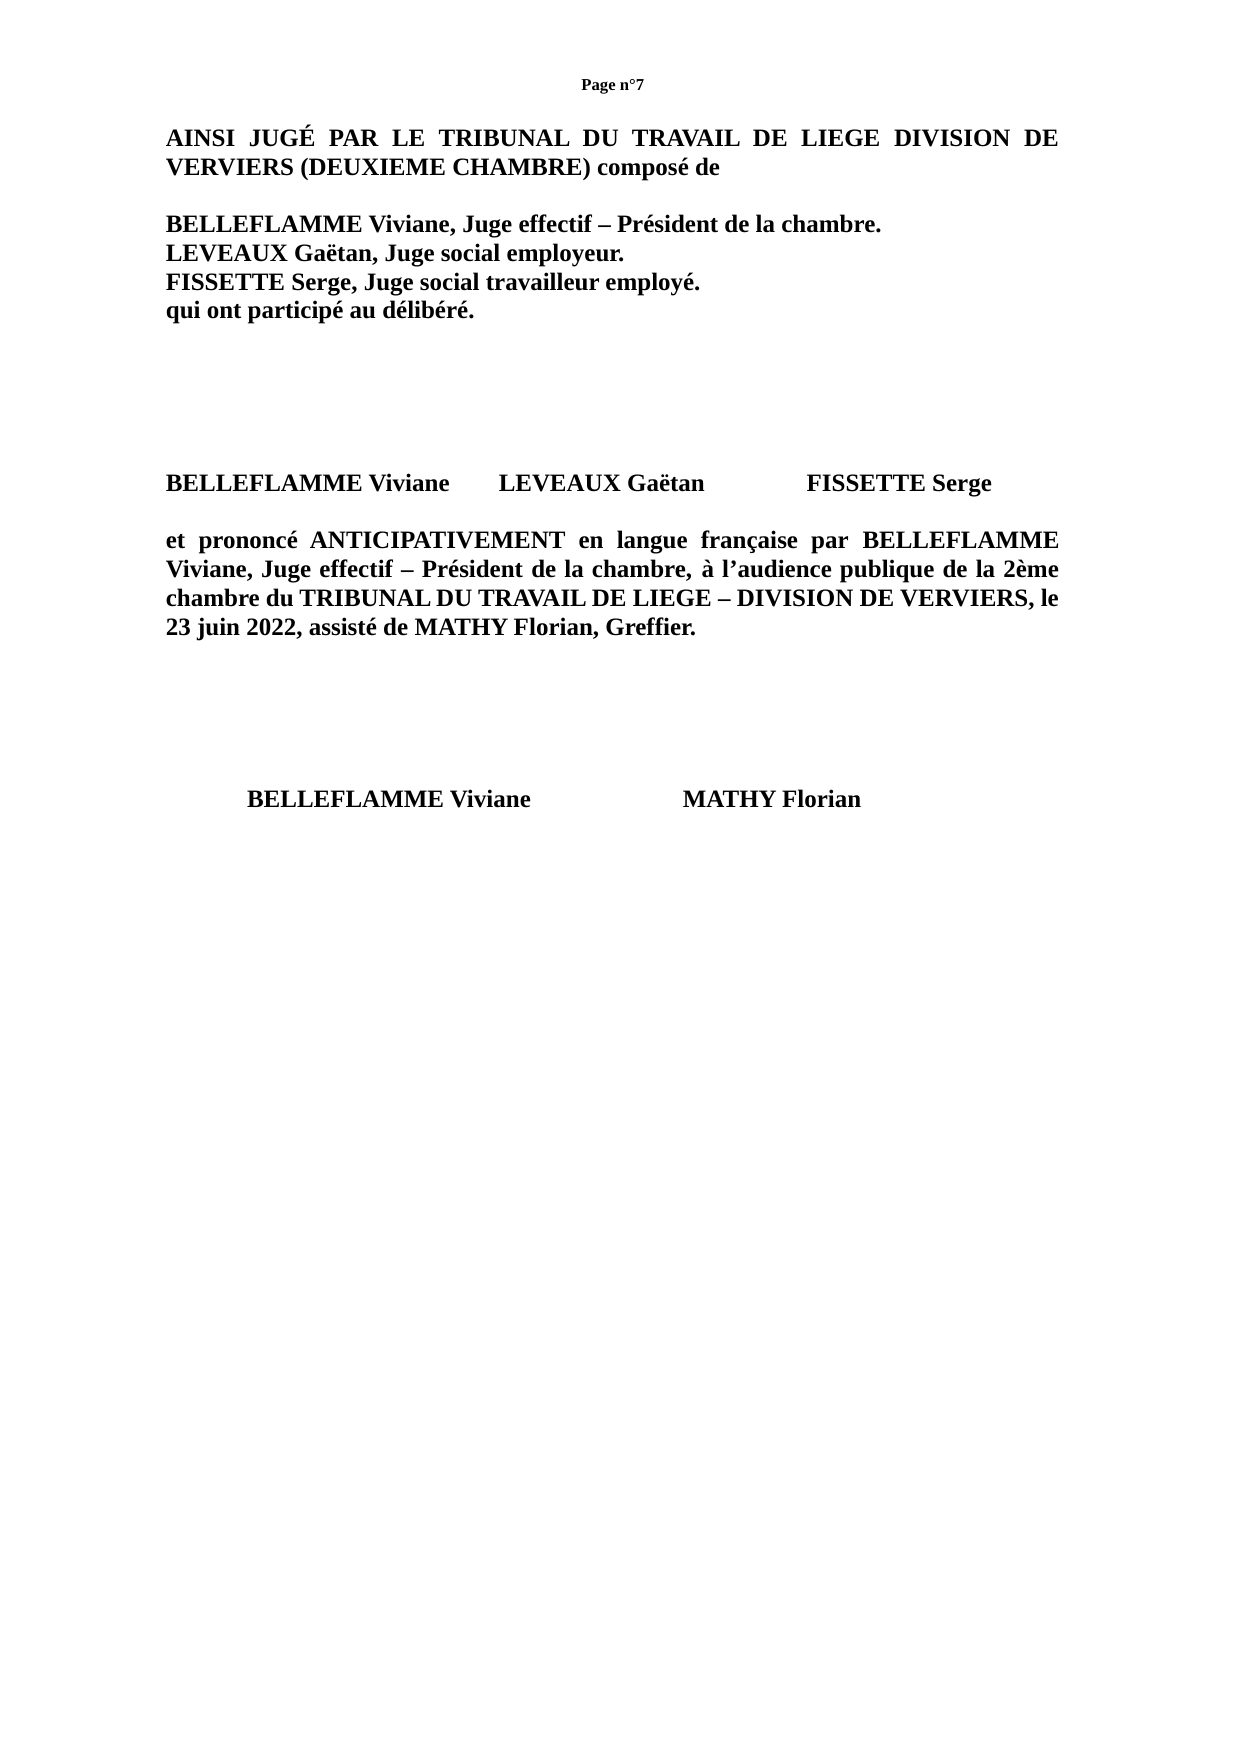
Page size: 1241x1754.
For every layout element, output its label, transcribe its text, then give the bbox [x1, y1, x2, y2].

text qui ont participé au délibéré. [166, 295, 1059, 324]
text LEVEAUX Gaëtan, Juge social employeur. [166, 238, 1059, 267]
text BELLEFLAMME Viviane MATHY Florian [166, 784, 1059, 813]
text FISSETTE Serge, Juge social travailleur employé. [166, 267, 1059, 295]
text BELLEFLAMME Viviane, Juge effectif – Président de la chambre. [166, 209, 1059, 238]
text et prononcé ANTICIPATIVEMENT en langue française par BELLEFLAMME Viviane, Juge effectif – Président de la chambre, à l’audience publique de la 2ème chambre du TRIBUNAL DU TRAVAIL DE LIEGE – DIVISION DE VERVIERS, le 23 juin 2022, assisté de MATHY Florian, Greffier. [166, 525, 1059, 640]
text BELLEFLAMME Viviane LEVEAUX Gaëtan FISSETTE Serge [166, 468, 1140, 497]
text AINSI JUGÉ PAR LE TRIBUNAL DU TRAVAIL DE LIEGE DIVISION DE VERVIERS (DEUXIEME CHAMBRE) composé de [166, 123, 1059, 180]
